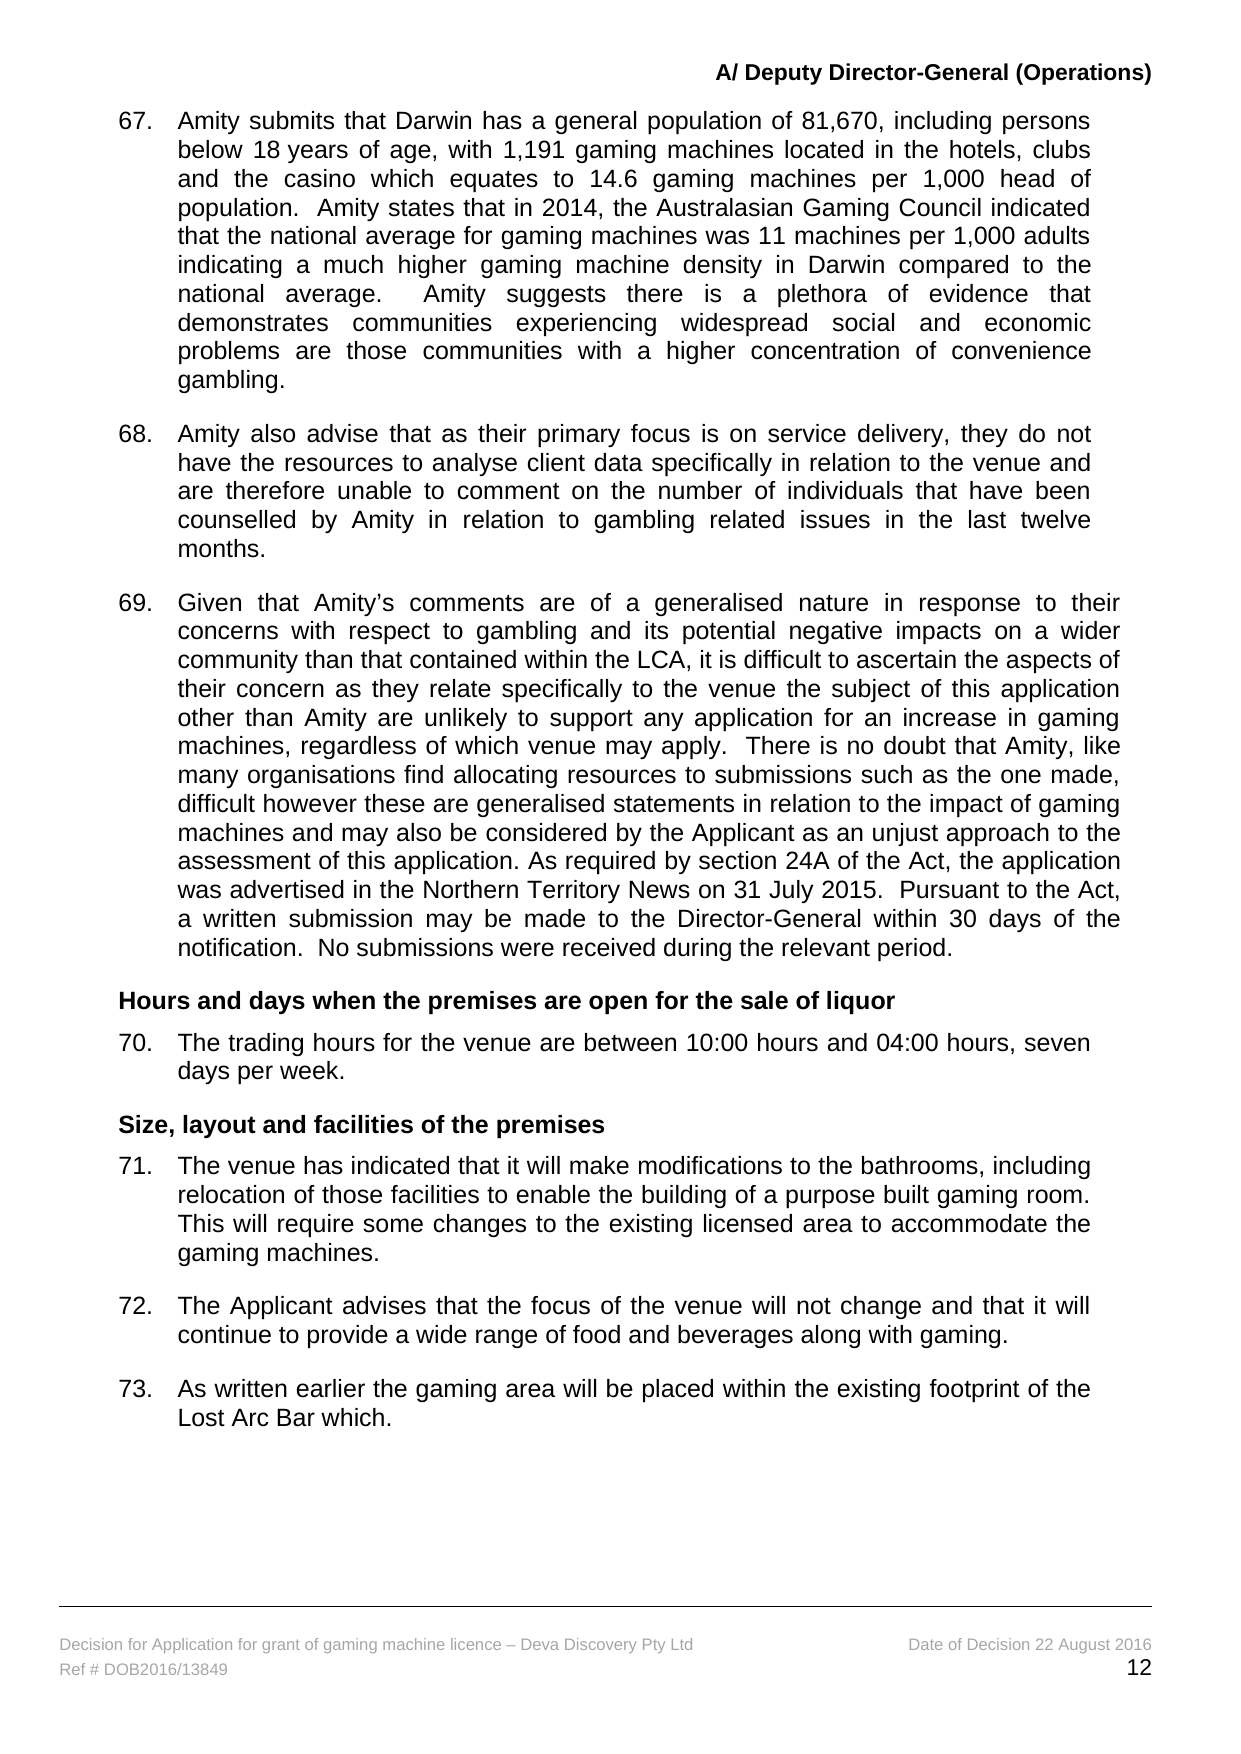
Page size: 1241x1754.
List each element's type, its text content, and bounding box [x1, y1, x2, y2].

list Amity submits that Darwin has a general population of 81,670, including persons below 18 years of age, with 1,191 gaming machines located in the hotels, clubs and the casino which equates to 14.6 gaming machines per 1,000 head of population. Amity states that in 2014, the Australasian Gaming Council indicated that the national average for gaming machines was 11 machines per 1,000 adults indicating a much higher gaming machine density in Darwin compared to the national average. Amity suggests there is a plethora of evidence that demonstrates communities experiencing widespread social and economic problems are those communities with a higher concentration of convenience gambling. [118, 106, 1093, 394]
subtitle Size, layout and facilities of the premises [118, 1110, 1122, 1139]
list As written earlier the gaming area will be placed within the existing footprint of the Lost Arc Bar which. [118, 1374, 1093, 1431]
list The Applicant advises that the focus of the venue will not change and that it will continue to provide a wide range of food and beverages along with gaming. [118, 1291, 1093, 1349]
subtitle Hours and days when the premises are open for the sale of liquor [118, 986, 1122, 1015]
list Amity also advise that as their primary focus is on service delivery, they do not have the resources to analyse client data specifically in relation to the venue and are therefore unable to comment on the number of individuals that have been counselled by Amity in relation to gambling related issues in the last twelve months. [118, 419, 1093, 562]
list The venue has indicated that it will make modifications to the bathrooms, including relocation of those facilities to enable the building of a purpose built gaming room. This will require some changes to the existing licensed area to accommodate the gaming machines. [118, 1151, 1093, 1266]
list Given that Amity’s comments are of a generalised nature in response to their concerns with respect to gambling and its potential negative impacts on a wider community than that contained within the LCA, it is difficult to ascertain the aspects of their concern as they relate specifically to the venue the subject of this application other than Amity are unlikely to support any application for an increase in gaming machines, regardless of which venue may apply. There is no doubt that Amity, like many organisations find allocating resources to submissions such as the one made, difficult however these are generalised statements in relation to the impact of gaming machines and may also be considered by the Applicant as an unjust approach to the assessment of this application. As required by section 24A of the Act, the application was advertised in the Northern Territory News on 31 July 2015. Pursuant to the Act, a written submission may be made to the Director-General within 30 days of the notification. No submissions were received during the relevant period. [118, 587, 1122, 961]
list The trading hours for the venue are between 10:00 hours and 04:00 hours, seven days per week. [118, 1027, 1093, 1085]
